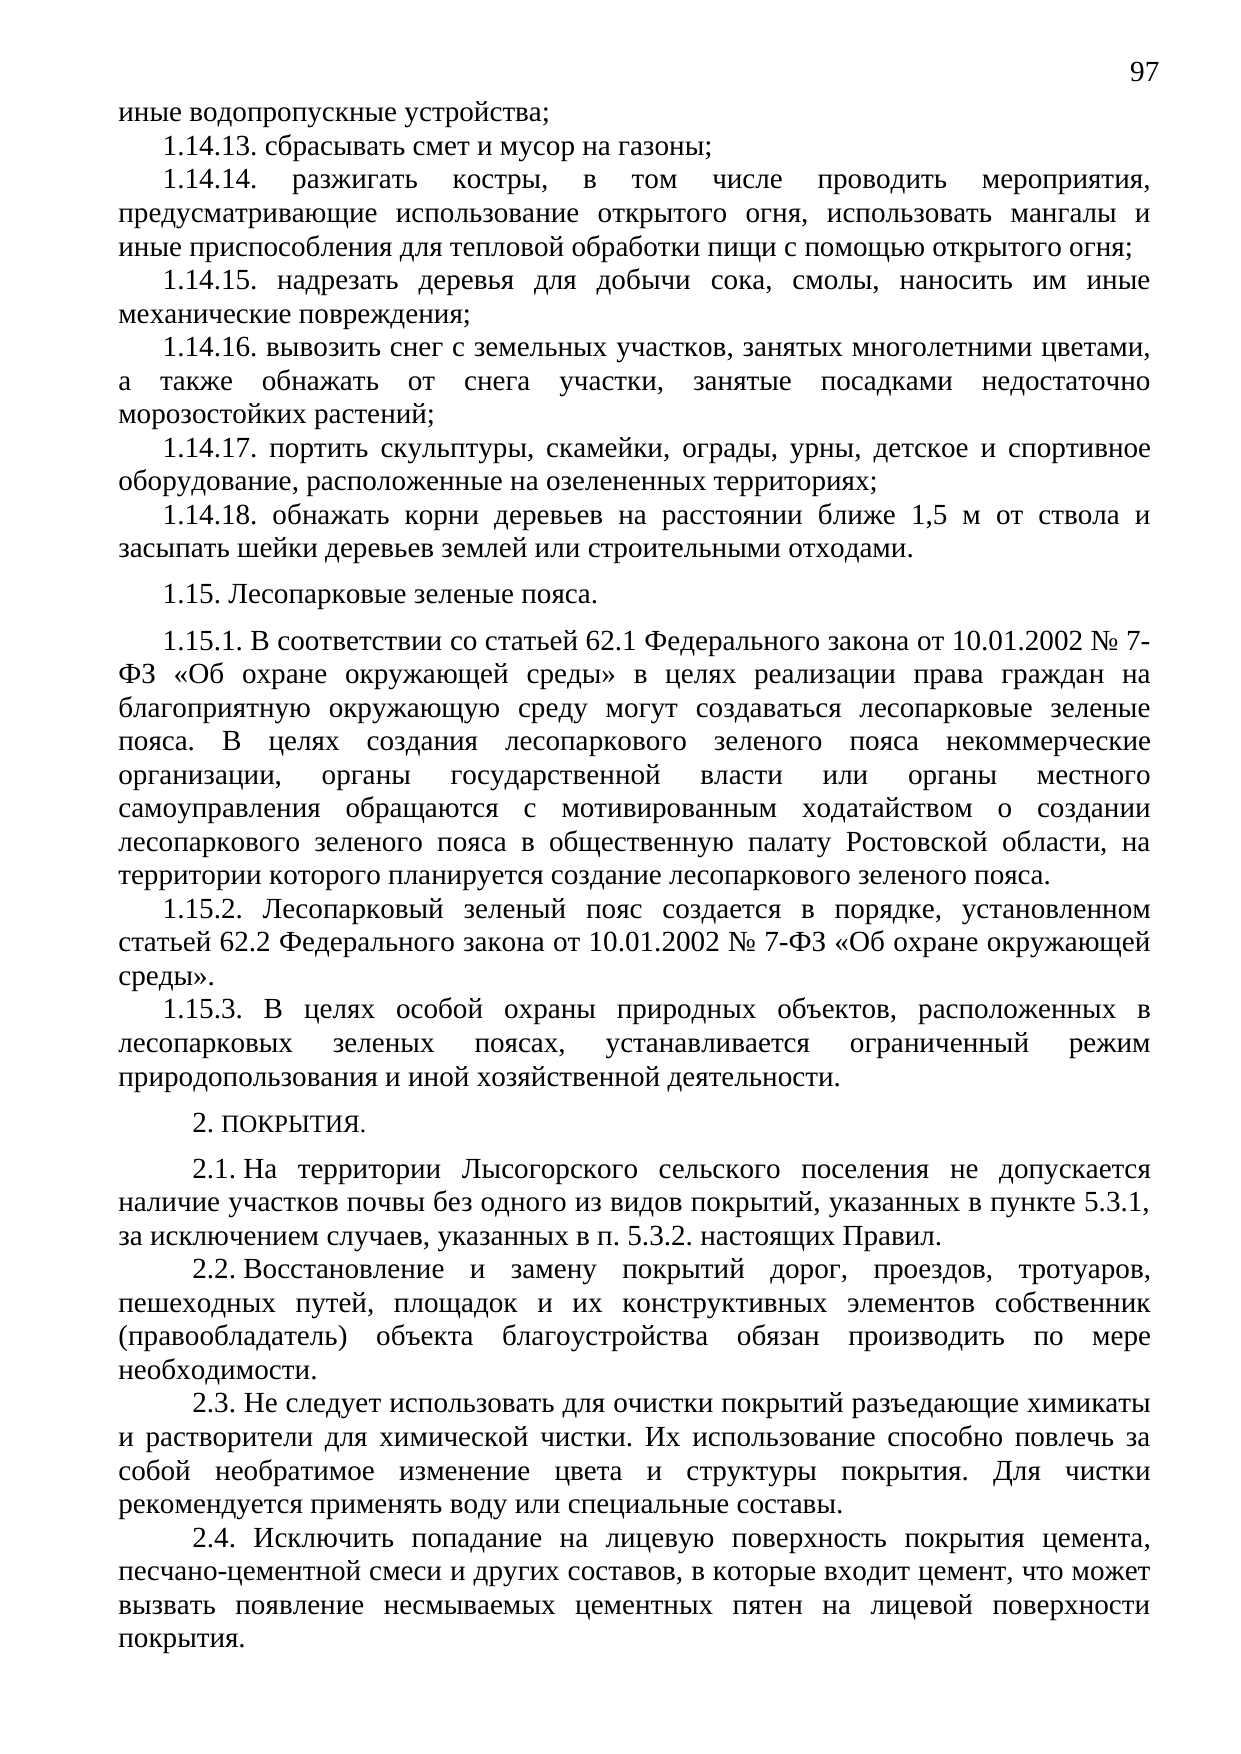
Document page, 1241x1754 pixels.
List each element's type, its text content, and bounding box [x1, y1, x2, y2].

text 2.1. На территории Лысогорского сельского поселения не допускается наличие участков почвы без одного из видов покрытий, указанных в пункте 5.3.1, за исключением случаев, указанных в п. 5.3.2. настоящих Правил. [118, 1151, 1152, 1251]
text 2.2. Восстановление и замену покрытий дорог, проездов, тротуаров, пешеходных путей, площадок и их конструктивных элементов собственник (правообладатель) объекта благоустройства обязан производить по мере необходимости. [118, 1251, 1152, 1386]
text 1.14.18. обнажать корни деревьев на расстоянии ближе от ствола и засыпать шейки деревьев землей или строительными отходами. [118, 497, 1152, 564]
text 1.14.17. портить скульптуры, скамейки, ограды, урны, детское и спортивное оборудование, расположенные на озелененных территориях; [118, 430, 1152, 497]
text 2.4. Исключить попадание на лицевую поверхность покрытия цемента, песчано-цементной смеси и других составов, в которые входит цемент, что может вызвать появление несмываемых цементных пятен на лицевой поверхности покрытия. [118, 1520, 1152, 1654]
text 1.15.1. В соответствии со статьей 62.1 Федерального закона от 10.01.2002 № 7-ФЗ «Об охране окружающей среды» в целях реализации права граждан на благоприятную окружающую среду могут создаваться лесопарковые зеленые пояса. В целях создания лесопаркового зеленого пояса некоммерческие организации, органы государственной власти или органы местного самоуправления обращаются с мотивированным ходатайством о создании лесопаркового зеленого пояса в общественную палату Ростовской области, на территории которого планируется создание лесопаркового зеленого пояса. [118, 623, 1152, 891]
text 2. ПОКРЫТИЯ. [118, 1105, 1152, 1138]
text 1.15.2. Лесопарковый зеленый пояс создается в порядке, установленном статьей 62.2 Федерального закона от 10.01.2002 № 7-ФЗ «Об охране окружающей среды». [118, 891, 1152, 992]
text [118, 94, 1152, 128]
text 2.3. Не следует использовать для очистки покрытий разъедающие химикаты и растворители для химической чистки. Их использование способно повлечь за собой необратимое изменение цвета и структуры покрытия. Для чистки рекомендуется применять воду или специальные составы. [118, 1386, 1152, 1520]
text 1.15.3. В целях особой охраны природных объектов, расположенных в лесопарковых зеленых поясах, устанавливается ограниченный режим природопользования и иной хозяйственной деятельности. [118, 992, 1152, 1092]
text 1.14.15. надрезать деревья для добычи сока, смолы, наносить им иные механические повреждения; [118, 262, 1152, 329]
text 1.14.16. вывозить снег с земельных участков, занятых многолетними цветами, а также обнажать от снега участки, занятые посадками недостаточно морозостойких растений; [118, 329, 1152, 430]
text 1.14.14. разжигать костры, в том числе проводить мероприятия, предусматривающие использование открытого огня, использовать мангалы и иные приспособления для тепловой обработки пищи с помощью открытого огня; [118, 162, 1152, 262]
text 1.15. Лесопарковые зеленые пояса. [118, 577, 1152, 610]
text 1.14.13. сбрасывать смет и мусор на газоны; [118, 128, 1152, 162]
